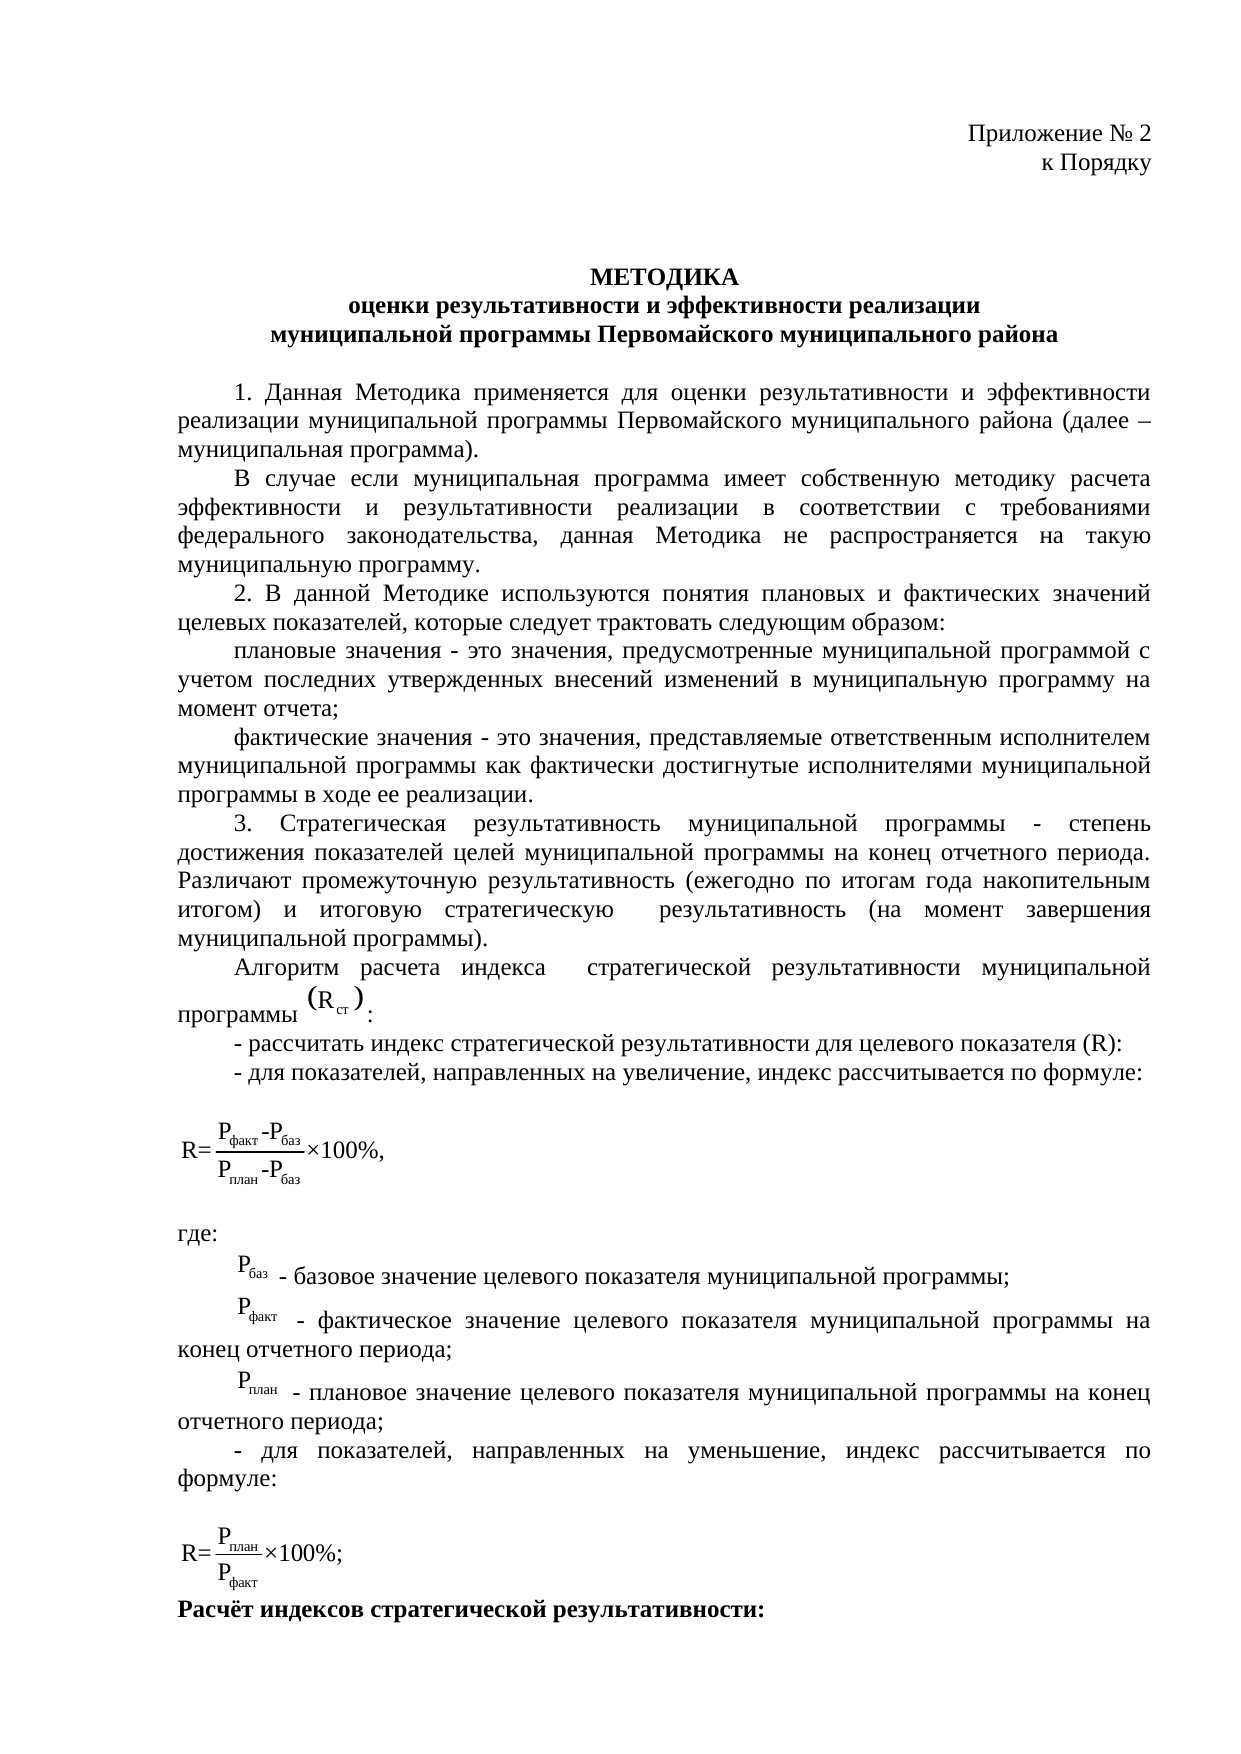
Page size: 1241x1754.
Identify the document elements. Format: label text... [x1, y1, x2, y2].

text - для показателей, направленных на увеличение, индекс рассчитывается по формуле: [177, 1057, 1152, 1086]
text 1. Данная Методика применяется для оценки результативности и эффективности реализации муниципальной программы Первомайского муниципального района (далее – муниципальная программа). [177, 377, 1152, 463]
text - рассчитать индекс стратегической результативности для целевого показателя (R): [177, 1028, 1152, 1057]
text - для показателей, направленных на уменьшение, индекс рассчитывается по формуле: [177, 1435, 1152, 1492]
text МЕТОДИКА [177, 262, 1152, 291]
text В случае если муниципальная программа имеет собственную методику расчета эффективности и результативности реализации в соответствии с требованиями федерального законодательства, данная Методика не распространяется на такую муниципальную программу. [177, 463, 1152, 578]
text 3. Стратегическая результативность муниципальной программы - степень достижения показателей целей муниципальной программы на конец отчетного периода. Различают промежуточную результативность (ежегодно по итогам года накопительным итогом) и итоговую стратегическую результативность (на момент завершения муниципальной программы). [177, 808, 1152, 952]
text - плановое значение целевого показателя муниципальной программы на конец отчетного периода; [177, 1363, 1152, 1435]
text где: [177, 1218, 1152, 1247]
text фактические значения - это значения, представляемые ответственным исполнителем муниципальной программы как фактически достигнутые исполнителями муниципальной программы в ходе ее реализации. [177, 722, 1152, 808]
text Алгоритм расчета индекса стратегической результативности муниципальной программы : [177, 952, 1152, 1028]
text к Порядку [177, 147, 1152, 176]
text муниципальной программы Первомайского муниципального района [177, 319, 1152, 348]
text оценки результативности и эффективности реализации [177, 291, 1152, 319]
text - фактическое значение целевого показателя муниципальной программы на конец отчетного периода; [177, 1290, 1152, 1363]
text 2. В данной Методике используются понятия плановых и фактических значений целевых показателей, которые следует трактовать следующим образом: [177, 578, 1152, 636]
text Расчёт индексов стратегической результативности: [177, 1594, 1152, 1623]
text - базовое значение целевого показателя муниципальной программы; [177, 1247, 1152, 1290]
text плановые значения - это значения, предусмотренные муниципальной программой с учетом последних утвержденных внесений изменений в муниципальную программу на момент отчета; [177, 636, 1152, 722]
text Приложение № 2 [177, 118, 1152, 147]
